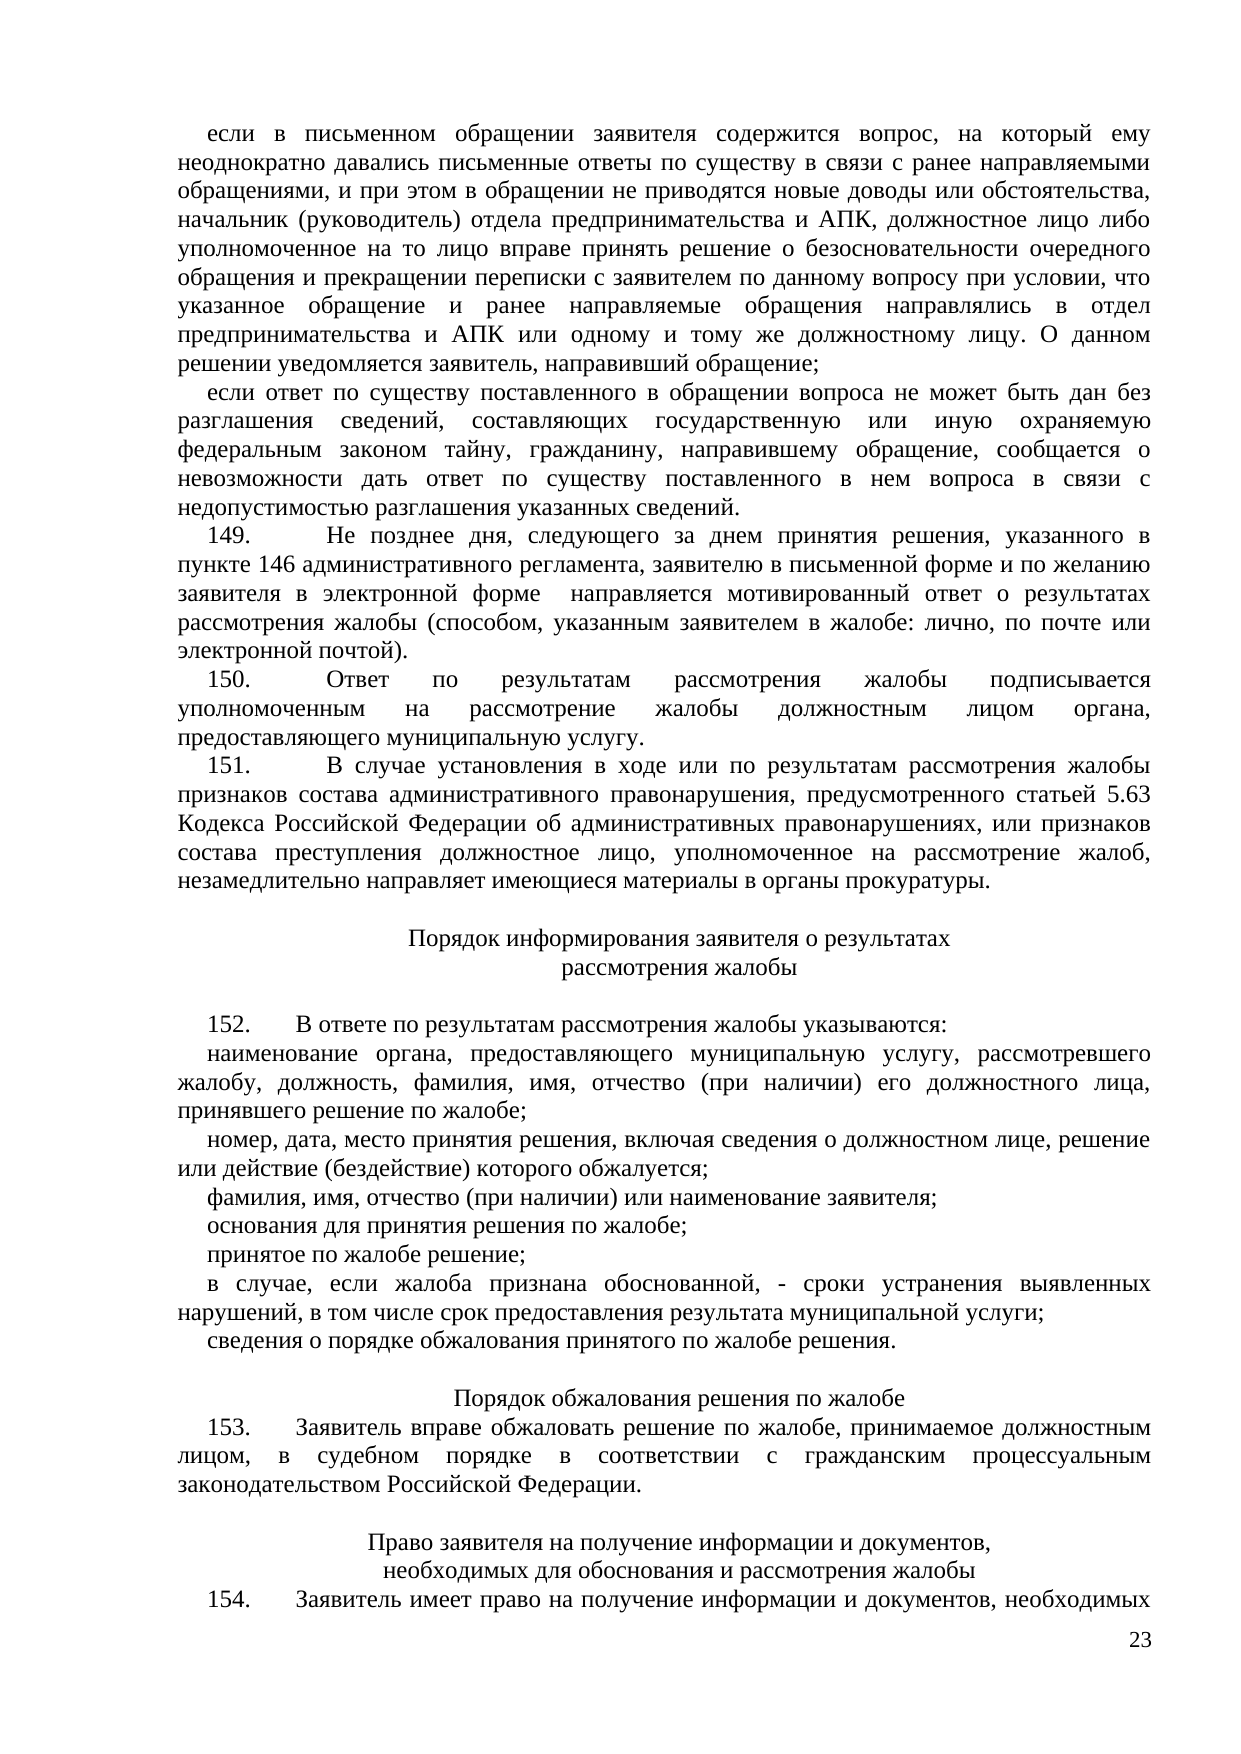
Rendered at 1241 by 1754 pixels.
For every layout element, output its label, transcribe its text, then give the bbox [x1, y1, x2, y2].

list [177, 1584, 1152, 1613]
text номер, дата, место принятия решения, включая сведения о должностном лице, решение или действие (бездействие) которого обжалуется; [177, 1124, 1152, 1182]
list Не позднее дня, следующего за днем принятия решения, указанного в пункте 146 административного регламента, заявителю в письменной форме и по желанию заявителя в электронной форме направляется мотивированный ответ о результатах рассмотрения жалобы (способом, указанным заявителем в жалобе: лично, по почте или электронной почтой). [177, 521, 1152, 664]
text если в письменном обращении заявителя содержится вопрос, на который ему неоднократно давались письменные ответы по существу в связи с ранее направляемыми обращениями, и при этом в обращении не приводятся новые доводы или обстоятельства, начальник (руководитель) отдела предпринимательства и АПК, должностное лицо либо уполномоченное на то лицо вправе принять решение о безосновательности очередного обращения и прекращении переписки с заявителем по данному вопросу при условии, что указанное обращение и ранее направляемые обращения направлялись в отдел предпринимательства и АПК или одному и тому же должностному лицу. О данном решении уведомляется заявитель, направивший обращение; [177, 118, 1152, 377]
text Право заявителя на получение информации и документов, [177, 1527, 1152, 1556]
list В ответе по результатам рассмотрения жалобы указываются: [177, 1009, 1152, 1038]
list В случае установления в ходе или по результатам рассмотрения жалобы признаков состава административного правонарушения, предусмотренного статьей 5.63 Кодекса Российской Федерации об административных правонарушениях, или признаков состава преступления должностное лицо, уполномоченное на рассмотрение жалоб, незамедлительно направляет имеющиеся материалы в органы прокуратуры. [177, 751, 1152, 894]
text основания для принятия решения по жалобе; [177, 1211, 1152, 1239]
text фамилия, имя, отчество (при наличии) или наименование заявителя; [177, 1182, 1152, 1211]
text необходимых для обоснования и рассмотрения жалобы [177, 1556, 1152, 1584]
text принятое по жалобе решение; [177, 1239, 1152, 1268]
text рассмотрения жалобы [177, 952, 1152, 981]
text наименование органа, предоставляющего муниципальную услугу, рассмотревшего жалобу, должность, фамилия, имя, отчество (при наличии) его должностного лица, принявшего решение по жалобе; [177, 1038, 1152, 1124]
text Порядок информирования заявителя о результатах [177, 923, 1152, 952]
text в случае, если жалоба признана обоснованной, - сроки устранения выявленных нарушений, в том числе срок предоставления результата муниципальной услуги; [177, 1268, 1152, 1326]
list Заявитель вправе обжаловать решение по жалобе, принимаемое должностным лицом, в судебном порядке в соответствии с гражданским процессуальным законодательством Российской Федерации. [177, 1412, 1152, 1498]
text если ответ по существу поставленного в обращении вопроса не может быть дан без разглашения сведений, составляющих государственную или иную охраняемую федеральным законом тайну, гражданину, направившему обращение, сообщается о невозможности дать ответ по существу поставленного в нем вопроса в связи с недопустимостью разглашения указанных сведений. [177, 377, 1152, 521]
list Ответ по результатам рассмотрения жалобы подписывается уполномоченным на рассмотрение жалобы должностным лицом органа, предоставляющего муниципальную услугу. [177, 664, 1152, 751]
text сведения о порядке обжалования принятого по жалобе решения. [177, 1326, 1152, 1354]
text Порядок обжалования решения по жалобе [177, 1383, 1152, 1412]
